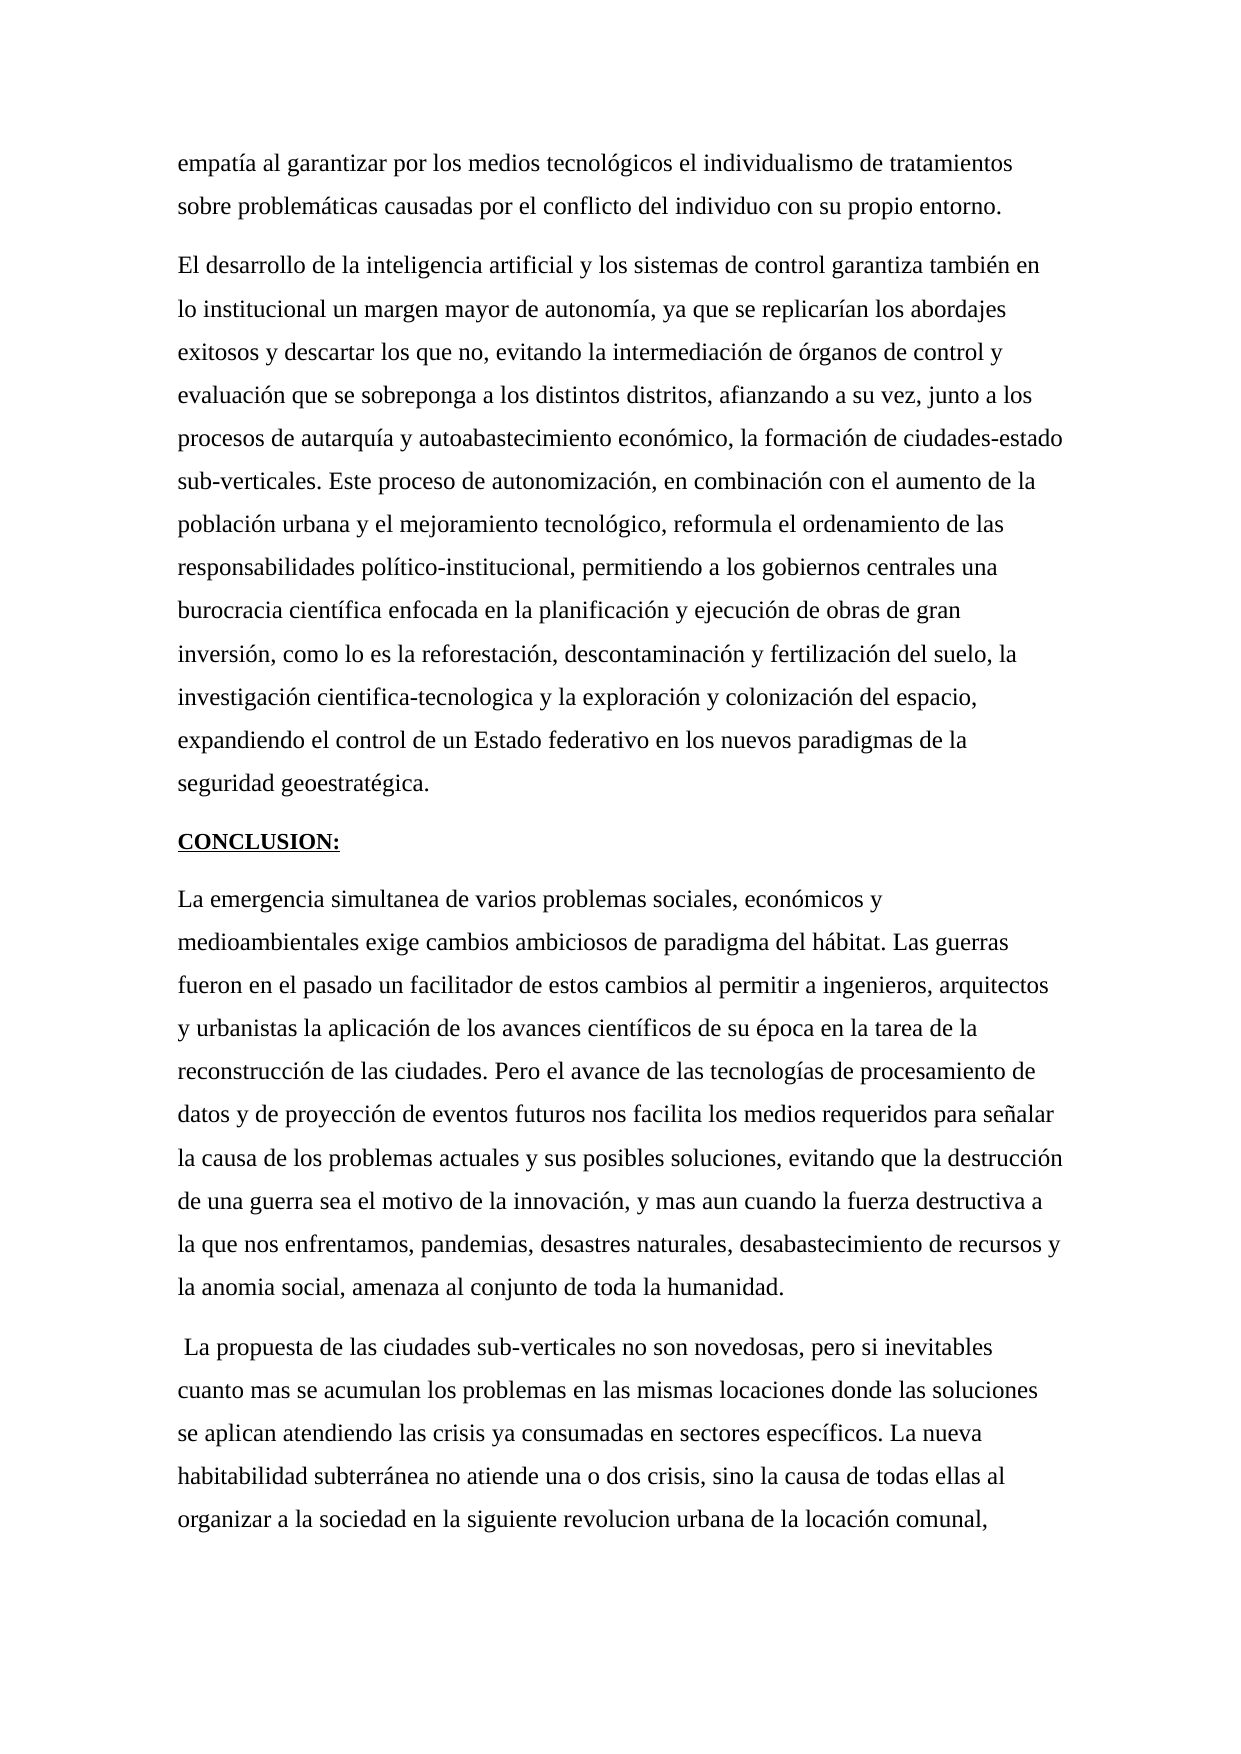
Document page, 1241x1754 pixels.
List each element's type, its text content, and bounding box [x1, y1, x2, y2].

text La emergencia simultanea de varios problemas sociales, económicos y medioambientales exige cambios ambiciosos de paradigma del hábitat. Las guerras fueron en el pasado un facilitador de estos cambios al permitir a ingenieros, arquitectos y urbanistas la aplicación de los avances científicos de su época en la tarea de la reconstrucción de las ciudades. Pero el avance de las tecnologías de procesamiento de datos y de proyección de eventos futuros nos facilita los medios requeridos para señalar la causa de los problemas actuales y sus posibles soluciones, evitando que la destrucción de una guerra sea el motivo de la innovación, y mas aun cuando la fuerza destructiva a la que nos enfrentamos, pandemias, desastres naturales, desabastecimiento de recursos y la anomia social, amenaza al conjunto de toda la humanidad. [177, 884, 1063, 1301]
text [177, 1332, 1063, 1533]
text El desarrollo de la inteligencia artificial y los sistemas de control garantiza también en lo institucional un margen mayor de autonomía, ya que se replicarían los abordajes exitosos y descartar los que no, evitando la intermediación de órganos de control y evaluación que se sobreponga a los distintos distritos, afianzando a su vez, junto a los procesos de autarquía y autoabastecimiento económico, la formación de ciudades-estado sub-verticales. Este proceso de autonomización, en combinación con el aumento de la población urbana y el mejoramiento tecnológico, reformula el ordenamiento de las responsabilidades político-institucional, permitiendo a los gobiernos centrales una burocracia científica enfocada en la planificación y ejecución de obras de gran inversión, como lo es la reforestación, descontaminación y fertilización del suelo, la investigación cientifica-tecnologica y la exploración y colonización del espacio, expandiendo el control de un Estado federativo en los nuevos paradigmas de la seguridad geoestratégica. [177, 251, 1063, 797]
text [177, 148, 1063, 219]
text CONCLUSION: [177, 828, 1063, 854]
